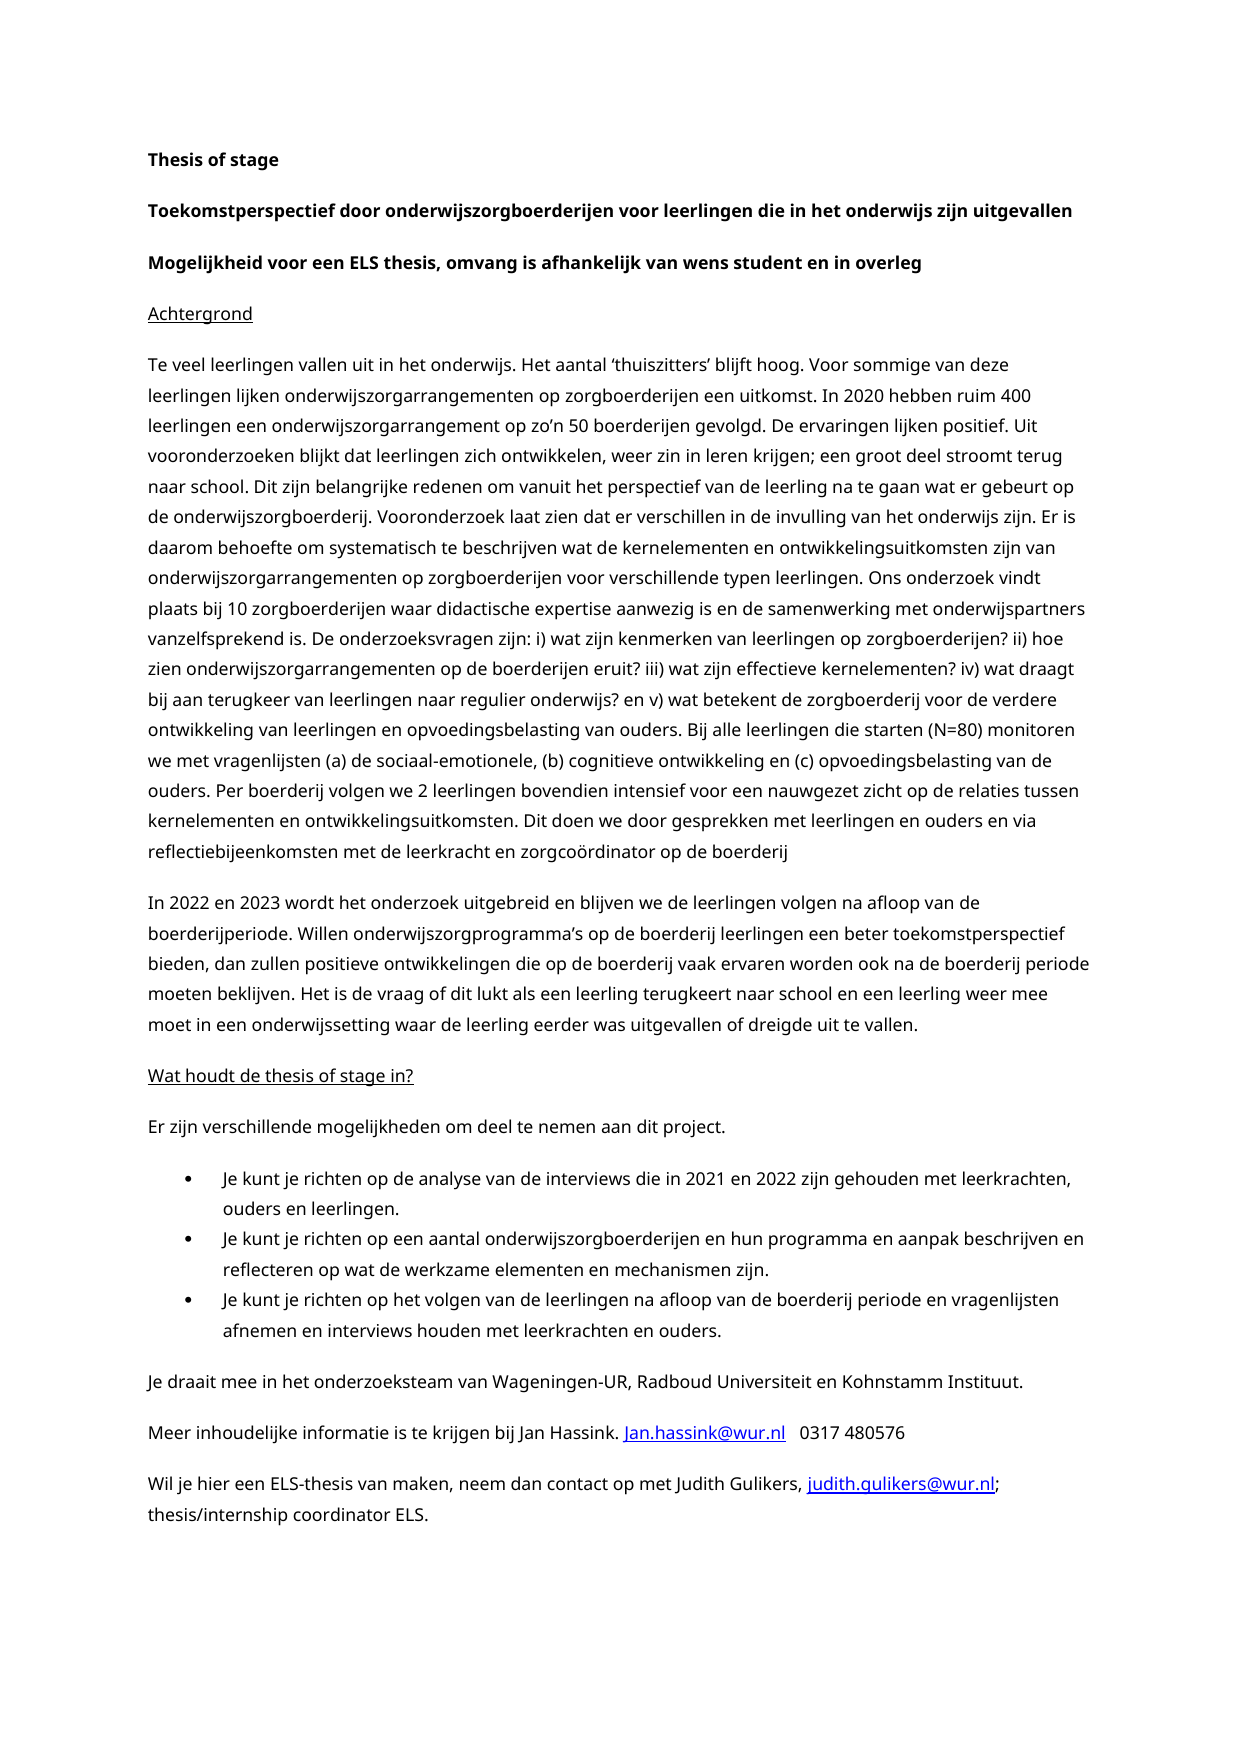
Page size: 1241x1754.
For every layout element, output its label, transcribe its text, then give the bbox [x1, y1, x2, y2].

list Je kunt je richten op het volgen van de leerlingen na afloop van de boerderij periode en vragenlijsten afnemen en interviews houden met leerkrachten en ouders. [185, 1288, 1093, 1342]
list Je kunt je richten op de analyse van de interviews die in 2021 en 2022 zijn gehouden met leerkrachten, ouders en leerlingen. [185, 1166, 1093, 1221]
list Je kunt je richten op een aantal onderwijszorgboerderijen en hun programma en aanpak beschrijven en reflecteren op wat de werkzame elementen en mechanismen zijn. [185, 1227, 1093, 1281]
text Te veel leerlingen vallen uit in het onderwijs. Het aantal ‘thuiszitters’ blijft hoog. Voor sommige van deze leerlingen lijken onderwijszorgarrangementen op zorgboerderijen een uitkomst. In 2020 hebben ruim 400 leerlingen een onderwijszorgarrangement op zo’n 50 boerderijen gevolgd. De ervaringen lijken positief. Uit vooronderzoeken blijkt dat leerlingen zich ontwikkelen, weer zin in leren krijgen; een groot deel stroomt terug naar school. Dit zijn belangrijke redenen om vanuit het perspectief van de leerling na te gaan wat er gebeurt op de onderwijszorgboerderij. Vooronderzoek laat zien dat er verschillen in de invulling van het onderwijs zijn. Er is daarom behoefte om systematisch te beschrijven wat de kernelementen en ontwikkelingsuitkomsten zijn van onderwijszorgarrangementen op zorgboerderijen voor verschillende typen leerlingen. Ons onderzoek vindt plaats bij 10 zorgboerderijen waar didactische expertise aanwezig is en de samenwerking met onderwijspartners vanzelfsprekend is. De onderzoeksvragen zijn: i) wat zijn kenmerken van leerlingen op zorgboerderijen? ii) hoe zien onderwijszorgarrangementen op de boerderijen eruit? iii) wat zijn effectieve kernelementen? iv) wat draagt bij aan terugkeer van leerlingen naar regulier onderwijs? en v) wat betekent de zorgboerderij voor de verdere ontwikkeling van leerlingen en opvoedingsbelasting van ouders. Bij alle leerlingen die starten (N=80) monitoren we met vragenlijsten (a) de sociaal-emotionele, (b) cognitieve ontwikkeling en (c) opvoedingsbelasting van de ouders. Per boerderij volgen we 2 leerlingen bovendien intensief voor een nauwgezet zicht op de relaties tussen kernelementen en ontwikkelingsuitkomsten. Dit doen we door gesprekken met leerlingen en ouders en via reflectiebijeenkomsten met de leerkracht en zorgcoördinator op de boerderij [148, 353, 1093, 863]
text Wat houdt de thesis of stage in? [148, 1063, 1093, 1088]
text Thesis of stage [148, 148, 1093, 172]
text Wil je hier een ELS-thesis van maken, neem dan contact op met Judith Gulikers, judith.gulikers@wur.nl; thesis/internship coordinator ELS. [148, 1472, 1093, 1526]
text Mogelijkheid voor een ELS thesis, omvang is afhankelijk van wens student en in overleg [148, 250, 1093, 274]
text In 2022 en 2023 wordt het onderzoek uitgebreid en blijven we de leerlingen volgen na afloop van de boerderijperiode. Willen onderwijszorgprogramma’s op de boerderij leerlingen een beter toekomstperspectief bieden, dan zullen positieve ontwikkelingen die op de boerderij vaak ervaren worden ook na de boerderij periode moeten beklijven. Het is de vraag of dit lukt als een leerling terugkeert naar school en een leerling weer mee moet in een onderwijssetting waar de leerling eerder was uitgevallen of dreigde uit te vallen. [148, 891, 1093, 1036]
text Meer inhoudelijke informatie is te krijgen bij Jan Hassink. Jan.hassink@wur.nl 0317 480576 [148, 1421, 1093, 1445]
text Er zijn verschillende mogelijkheden om deel te nemen aan dit project. [148, 1115, 1093, 1139]
text Je draait mee in het onderzoeksteam van Wageningen-UR, Radboud Universiteit en Kohnstamm Instituut. [148, 1369, 1093, 1393]
text Toekomstperspectief door onderwijszorgboerderijen voor leerlingen die in het onderwijs zijn uitgevallen [148, 199, 1093, 223]
text Achtergrond [148, 301, 1093, 326]
